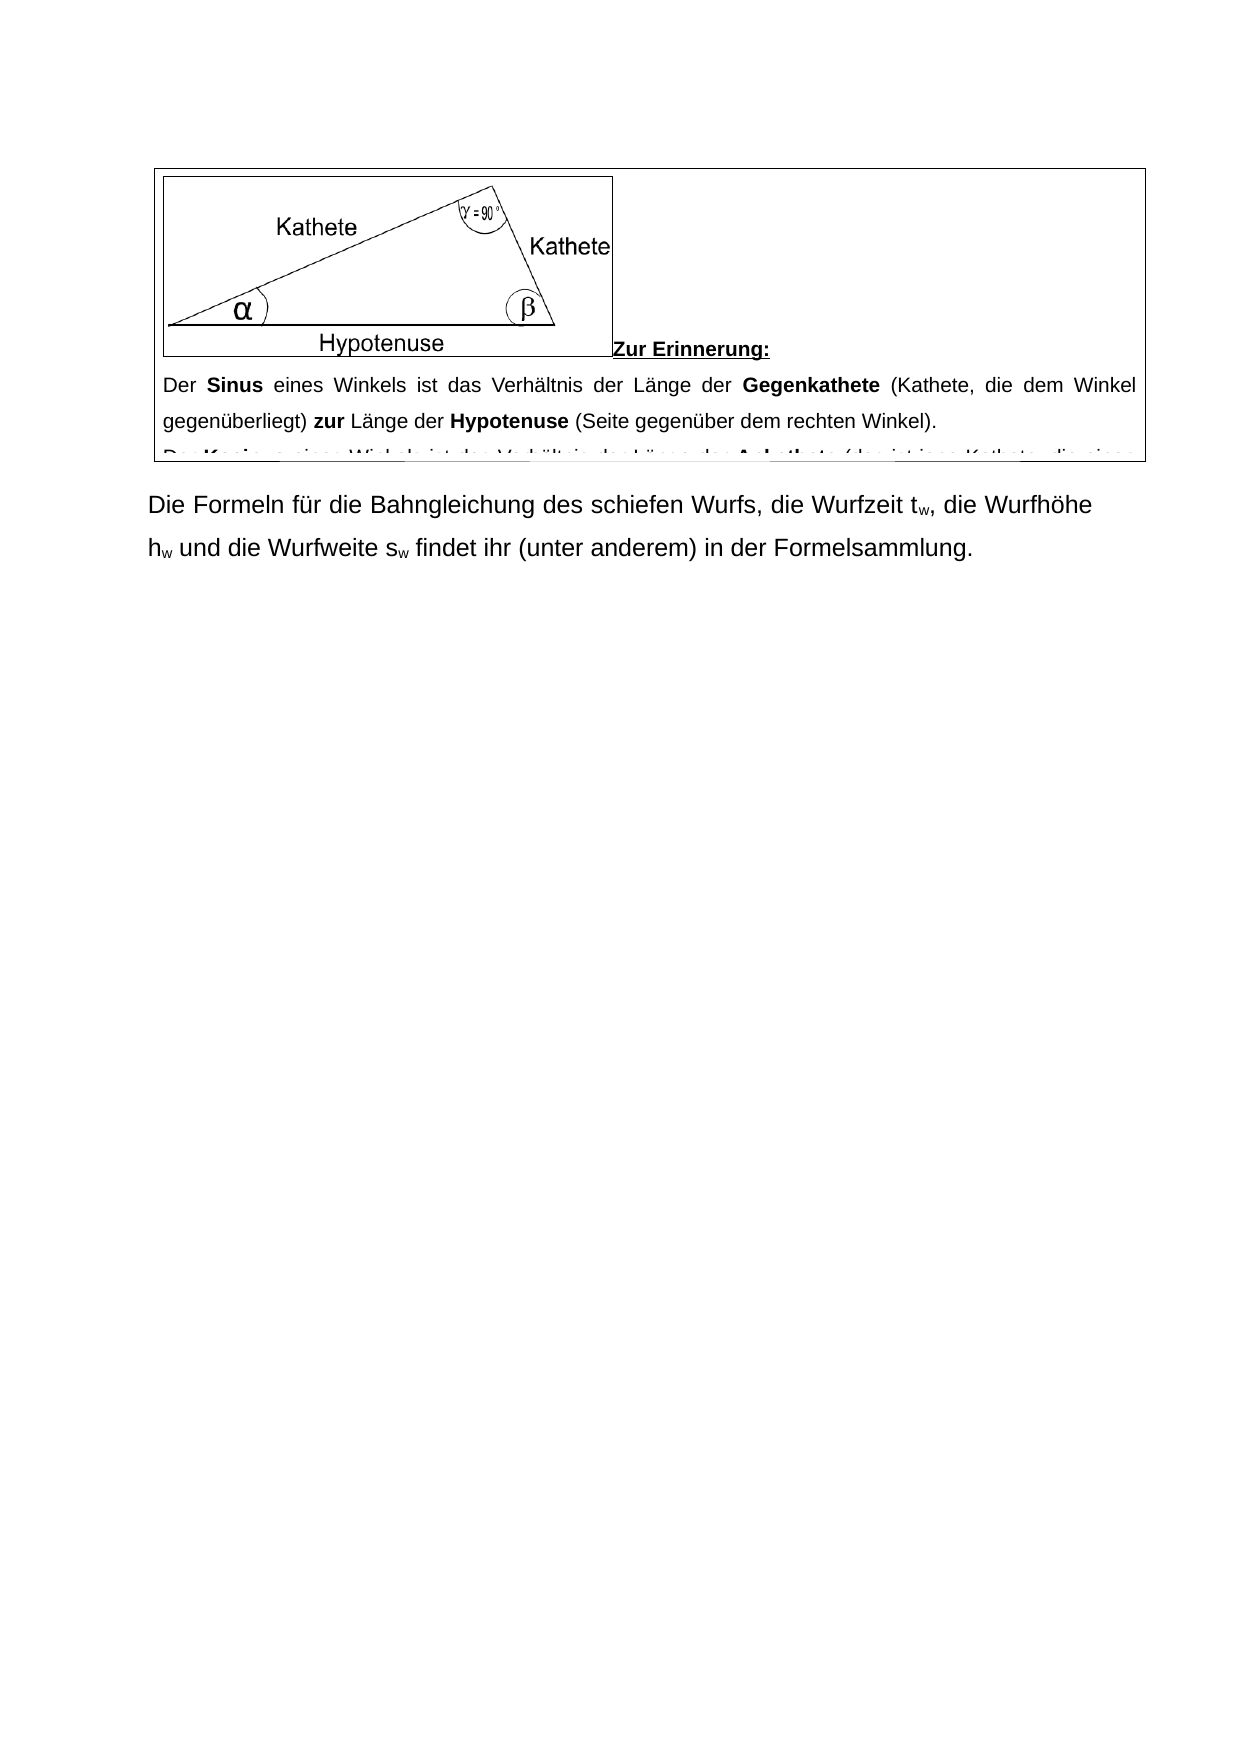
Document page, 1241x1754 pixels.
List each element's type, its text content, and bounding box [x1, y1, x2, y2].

picture [164, 177, 612, 356]
text Die Formeln für die Bahngleichung des schiefen Wurfs, die Wurfzeit tw, die Wurfhöhe hw und die Wurfweite sw findet ihr (unter anderem) in der Formelsammlung. [148, 148, 1093, 561]
